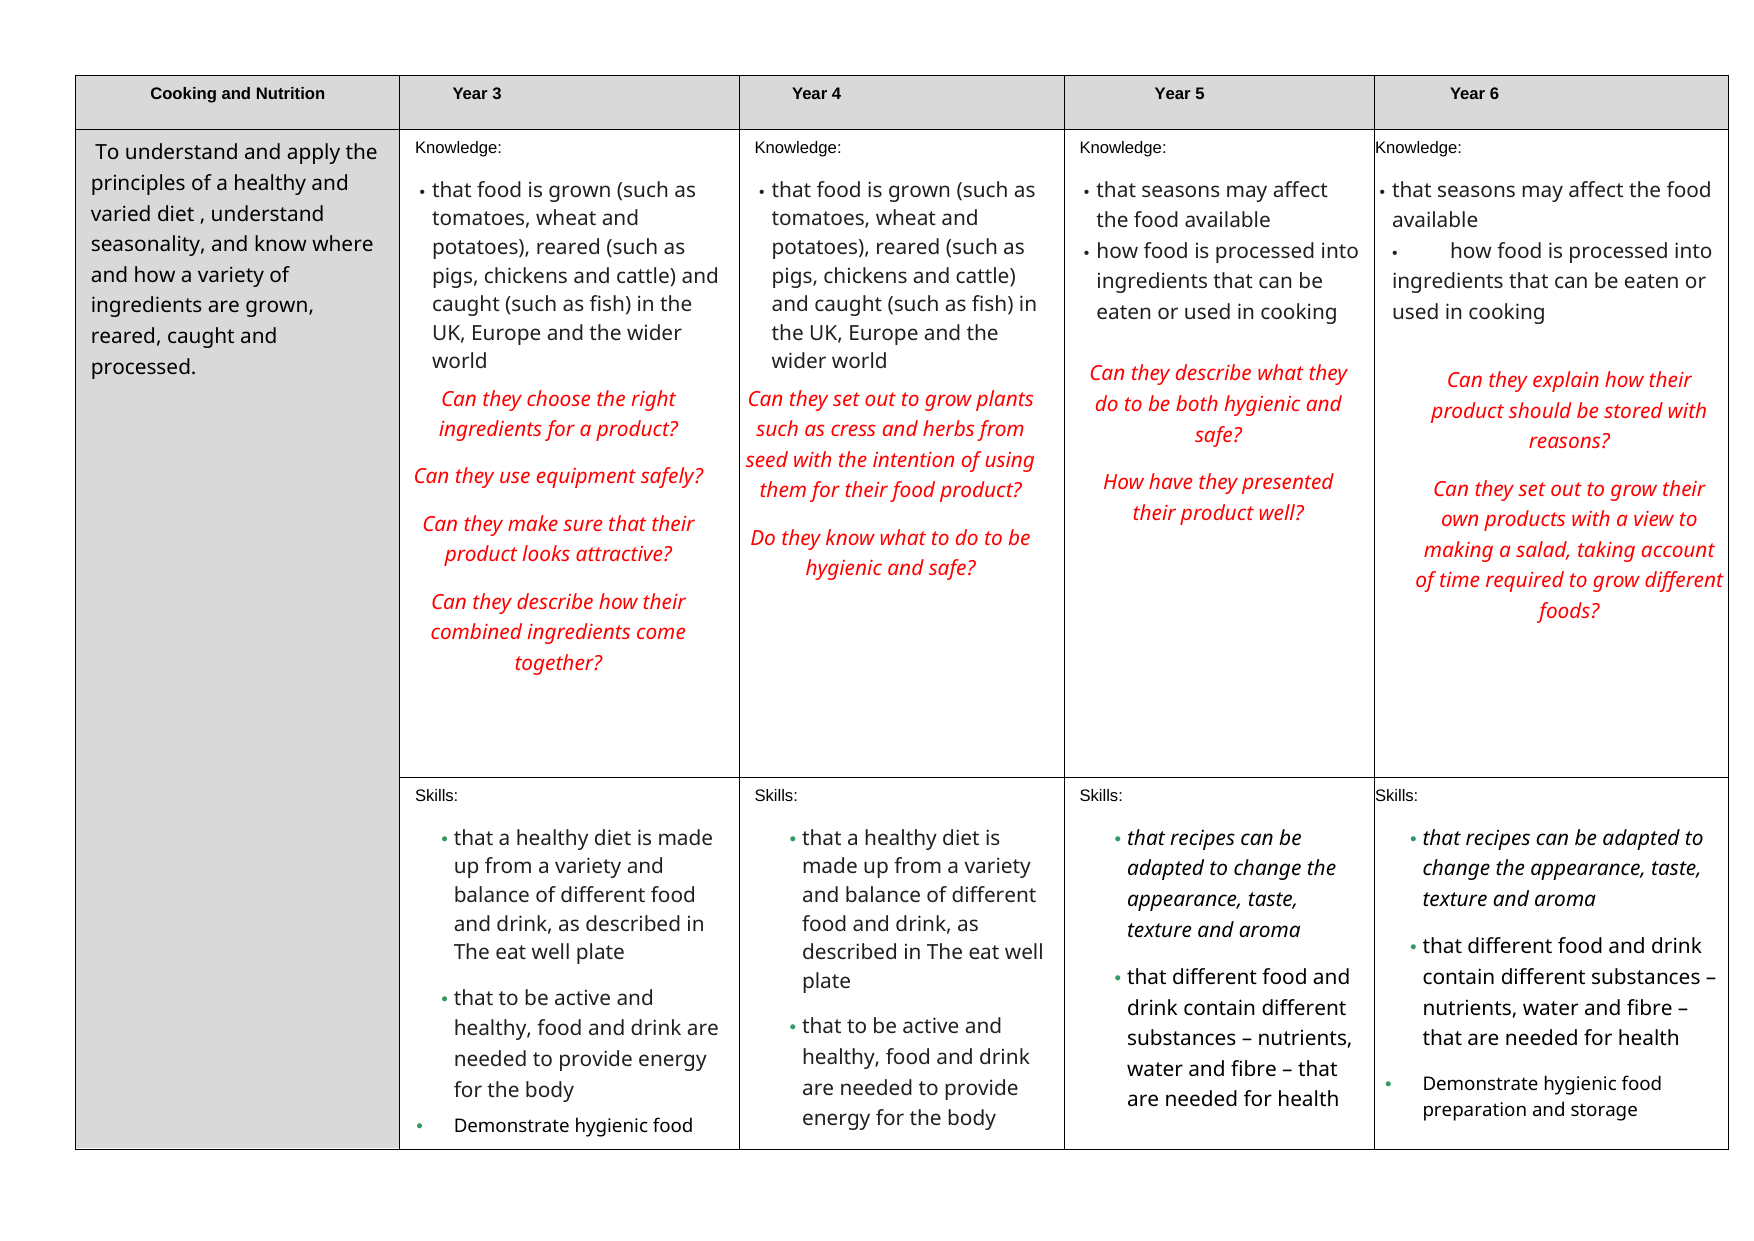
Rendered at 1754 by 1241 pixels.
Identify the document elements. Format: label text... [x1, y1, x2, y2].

table_cell Knowledge: that food is grown (such as tomatoes, wheat and potatoes), reared (such as pigs, chickens and cattle) and caught (such as fish) in the UK, Europe and the wider world Can they set out to grow plants such as cress and herbs from seed with the intention of using them for their food product? Do they know what to do to be hygienic and safe? [740, 130, 1064, 777]
table_cell Knowledge: that seasons may affect the food available how food is processed into ingredients that can be eaten or used in cooking Can they explain how their product should be stored with reasons? Can they set out to grow their own products with a view to making a salad, taking account of time required to grow different foods? [1375, 130, 1728, 777]
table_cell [740, 778, 1064, 1148]
table_header Year 5 [1065, 76, 1374, 129]
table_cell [1065, 778, 1374, 1148]
table_header Year 6 [1375, 76, 1728, 129]
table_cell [400, 778, 739, 1148]
table_cell Knowledge: that seasons may affect the food available how food is processed into ingredients that can be eaten or used in cooking Can they describe what they do to be both hygienic and safe? How have they presented their product well? [1065, 130, 1374, 777]
table_header Cooking and Nutrition [76, 76, 399, 129]
table_cell Knowledge: that food is grown (such as tomatoes, wheat and potatoes), reared (such as pigs, chickens and cattle) and caught (such as fish) in the UK, Europe and the wider world Can they choose the right ingredients for a product? Can they use equipment safely? Can they make sure that their product looks attractive? Can they describe how their combined ingredients come together? [400, 130, 739, 777]
table_header Year 3 [400, 76, 739, 129]
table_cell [1375, 778, 1728, 1148]
table_header Year 4 [740, 76, 1064, 129]
table_cell To understand and apply the principles of a healthy and varied diet , understand seasonality, and know where and how a variety of ingredients are grown, reared, caught and processed. [76, 130, 399, 1148]
